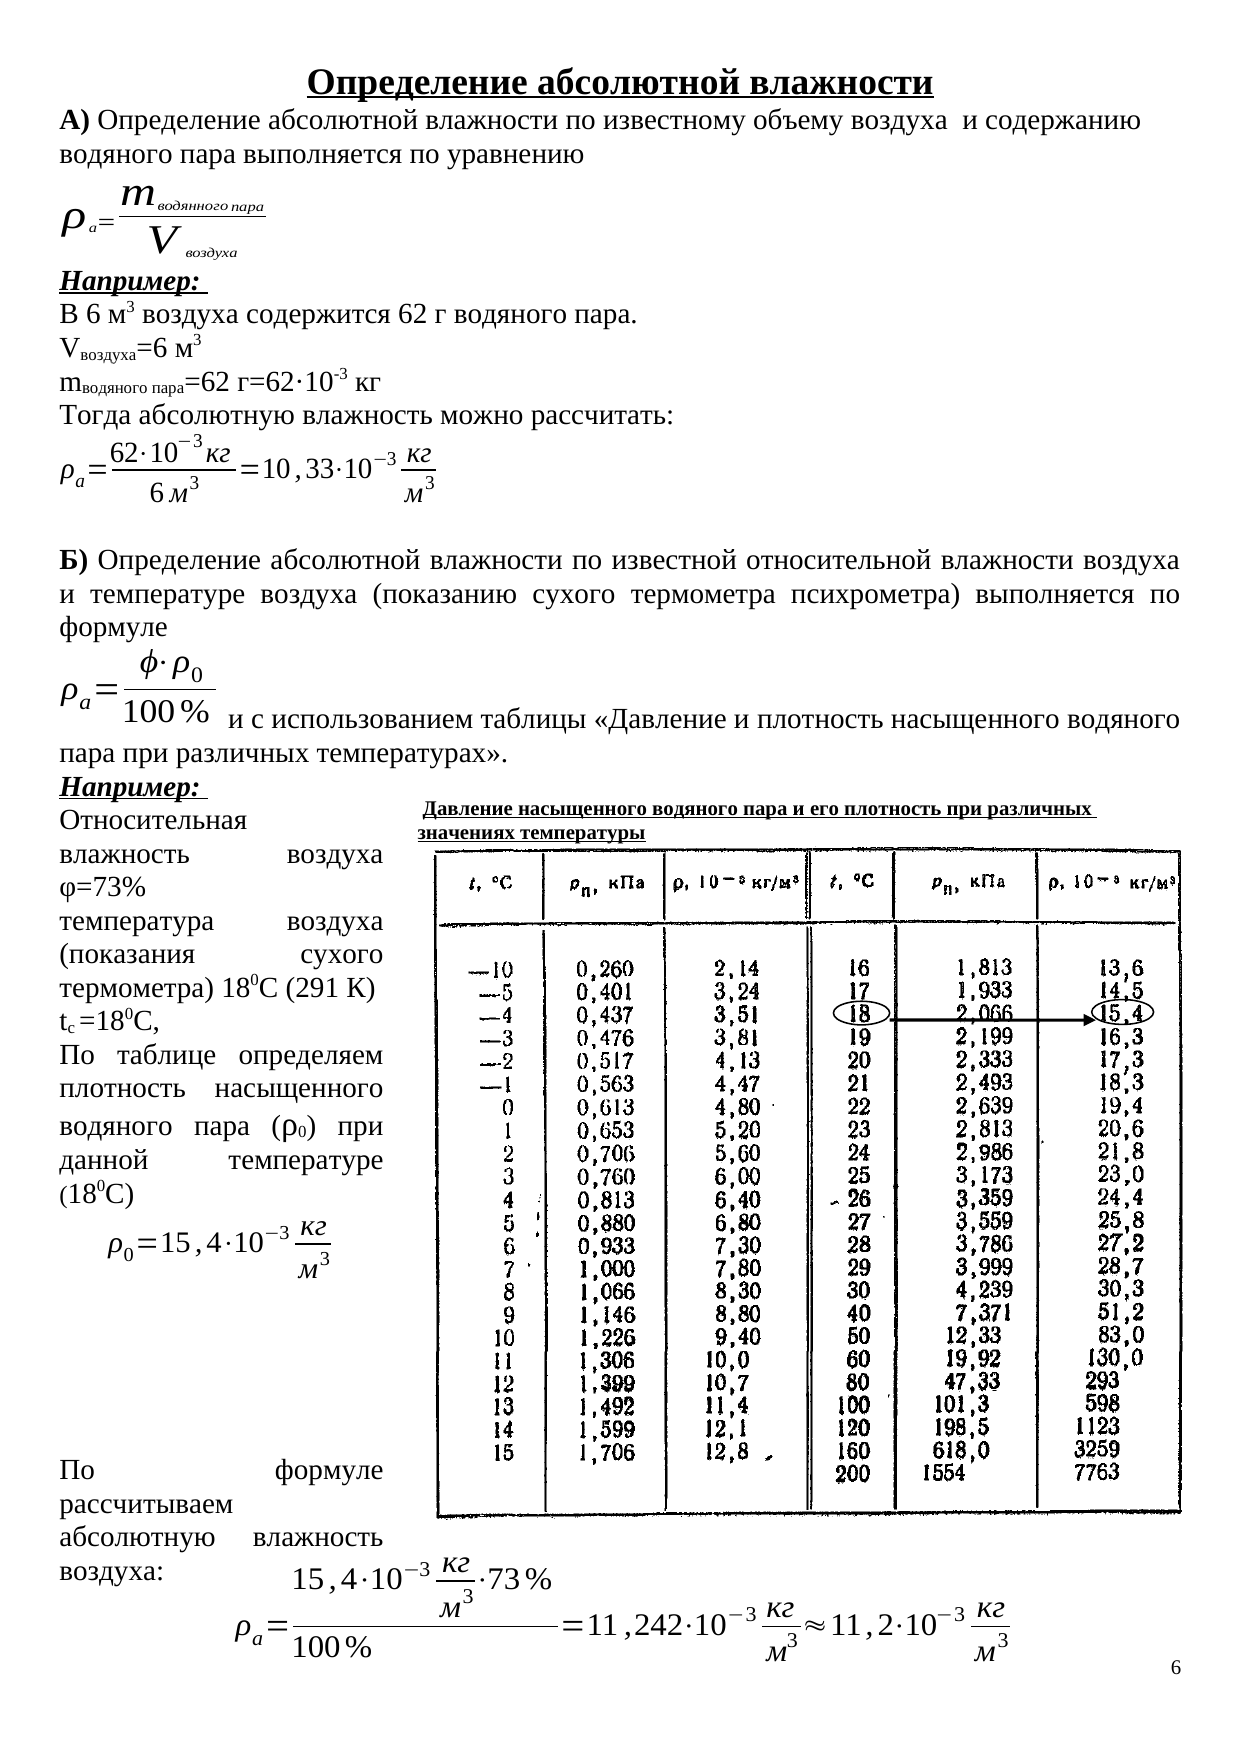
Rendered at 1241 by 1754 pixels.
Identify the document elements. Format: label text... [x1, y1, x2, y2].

text По формуле рассчитываем абсолютную влажность воздуха: [59, 1452, 1181, 1586]
text Vвоздуха=6 м3 [59, 330, 1181, 364]
text Относительная влажность воздуха φ=73% [59, 802, 1181, 903]
text Б) Определение абсолютной влажности по известной относительной влажности воздуха и температуре воздуха (показанию сухого термометра психрометра) выполняется по формуле [59, 542, 1181, 643]
text tc =180С, [59, 1003, 420, 1037]
text температура воздуха (показания сухого термометра) 180С (291 К) [59, 903, 420, 1003]
text Например: [59, 769, 1181, 802]
text Например: [59, 263, 1181, 297]
text и с использованием таблицы «Давление и плотность насыщенного водяного пара при различных температурах». [59, 643, 1181, 769]
text Тогда абсолютную влажность можно рассчитать: [59, 397, 1181, 431]
text Определение абсолютной влажности [59, 59, 1181, 102]
text А) Определение абсолютной влажности по известному объему воздуха и содержанию водяного пара выполняется по уравнению [59, 102, 1181, 169]
text В 6 м3 воздуха содержится 62 г водяного пара. [59, 297, 1181, 330]
picture [420, 843, 1190, 1524]
text По таблице определяем плотность насыщенного водяного пара (ρ0) при данной температуре (180С) [59, 1037, 420, 1209]
text mводяного пара=62 г=62·10-3 кг [59, 364, 1181, 397]
